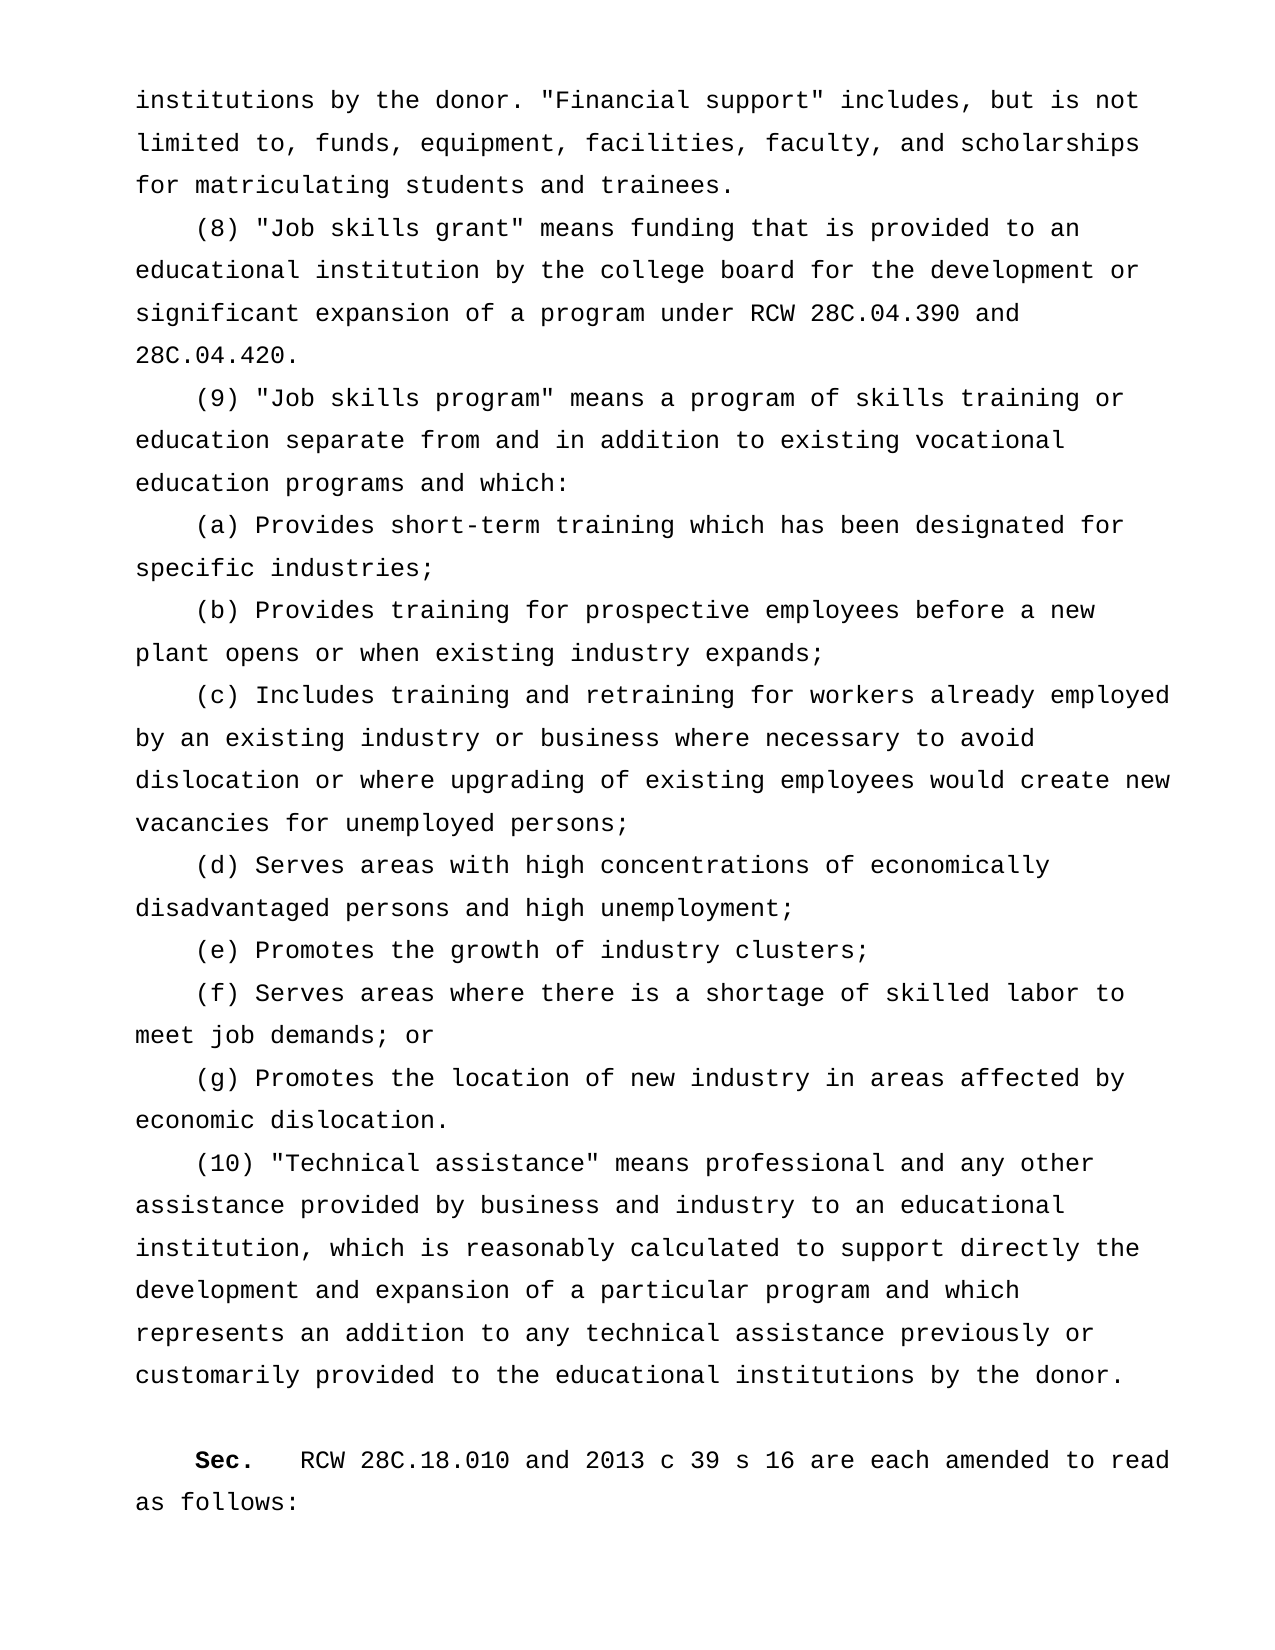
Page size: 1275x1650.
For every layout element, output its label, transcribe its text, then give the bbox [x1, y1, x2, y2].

text (c) Includes training and retraining for workers already employed by an existing industry or business where necessary to avoid dislocation or where upgrading of existing employees would create new vacancies for unemployed persons; [135, 670, 1170, 840]
text (a) Provides short-term training which has been designated for specific industries; [135, 500, 1170, 585]
text (f) Serves areas where there is a shortage of skilled labor to meet job demands; or [135, 967, 1170, 1052]
text (d) Serves areas with high concentrations of economically disadvantaged persons and high unemployment; [135, 840, 1170, 925]
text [135, 75, 1170, 202]
text (e) Promotes the growth of industry clusters; [135, 925, 1170, 967]
text (8) "Job skills grant" means funding that is provided to an educational institution by the college board for the development or significant expansion of a program under RCW 28C.04.390 and 28C.04.420. [135, 202, 1170, 372]
text (b) Provides training for prospective employees before a new plant opens or when existing industry expands; [135, 585, 1170, 670]
text (9) "Job skills program" means a program of skills training or education separate from and in addition to existing vocational education programs and which: [135, 372, 1170, 500]
text (g) Promotes the location of new industry in areas affected by economic dislocation. [135, 1052, 1170, 1137]
text Sec. RCW 28C.18.010 and 2013 c 39 s 16 are each amended to read as follows: [135, 1434, 1170, 1519]
text (10) "Technical assistance" means professional and any other assistance provided by business and industry to an educational institution, which is reasonably calculated to support directly the development and expansion of a particular program and which represents an addition to any technical assistance previously or customarily provided to the educational institutions by the donor. [135, 1137, 1170, 1392]
